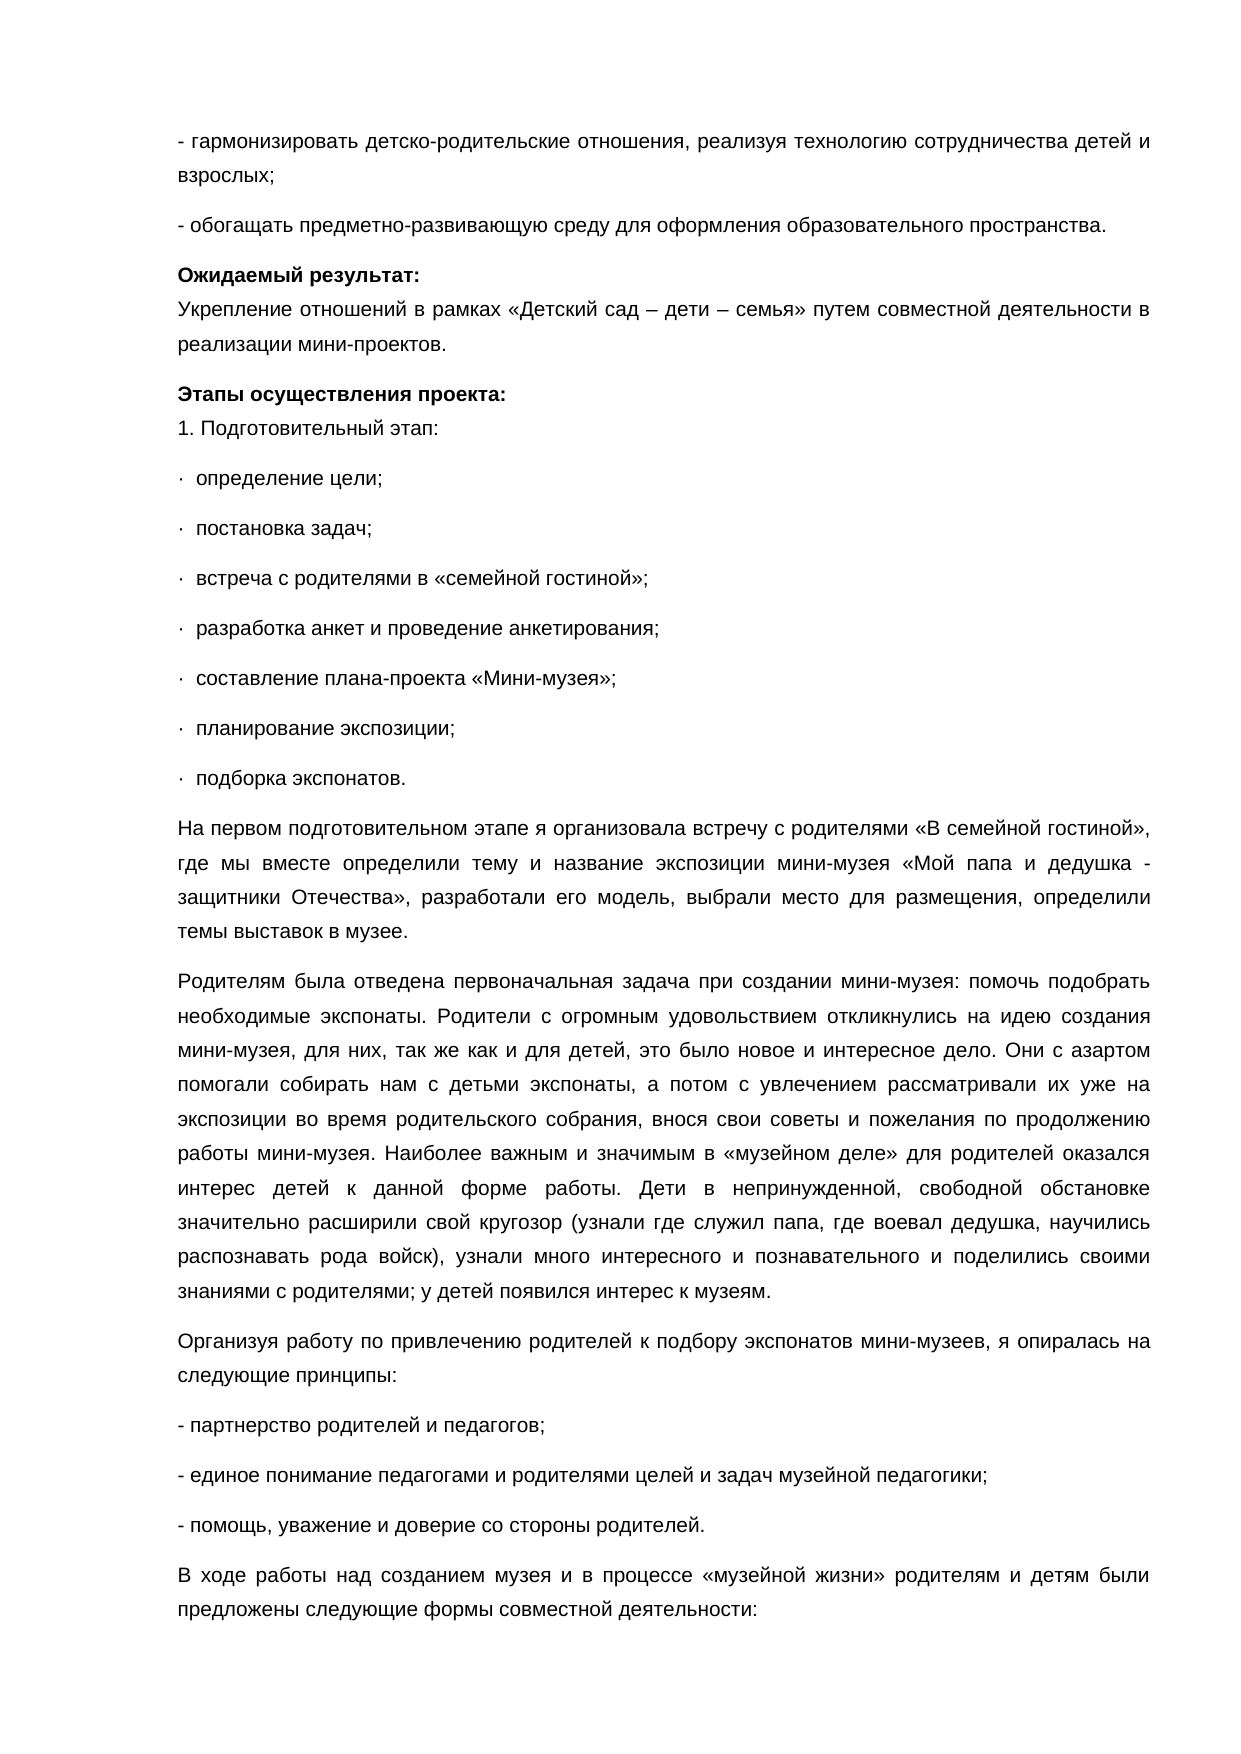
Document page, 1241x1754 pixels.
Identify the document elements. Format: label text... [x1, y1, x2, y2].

text · подборка экспонатов. [177, 756, 1152, 790]
text В ходе работы над созданием музея и в процессе «музейной жизни» родителям и детям были предложены следующие формы совместной деятельности: [177, 1552, 1152, 1621]
text - обогащать предметно-развивающую среду для оформления образовательного пространства. [177, 202, 1152, 237]
text · разработка анкет и проведение анкетирования; [177, 606, 1152, 640]
text Этапы осуществления проекта: [177, 371, 1152, 406]
text На первом подготовительном этапе я организовала встречу с родителями «В семейной гостиной», где мы вместе определили тему и название экспозиции мини-музея «Мой папа и дедушка - защитники Отечества», разработали его модель, выбрали место для размещения, определили темы выставок в музее. [177, 806, 1152, 943]
text · встреча с родителями в «семейной гостиной»; [177, 556, 1152, 590]
text - помощь, уважение и доверие со стороны родителей. [177, 1502, 1152, 1537]
text Организуя работу по привлечению родителей к подбору экспонатов мини-музеев, я опиралась на следующие принципы: [177, 1318, 1152, 1387]
text · планирование экспозиции; [177, 706, 1152, 740]
text - единое понимание педагогами и родителями целей и задач музейной педагогики; [177, 1452, 1152, 1487]
text Родителям была отведена первоначальная задача при создании мини-музея: помочь подобрать необходимые экспонаты. Родители с огромным удовольствием откликнулись на идею создания мини-музея, для них, так же как и для детей, это было новое и интересное дело. Они с азартом помогали собирать нам с детьми экспонаты, а потом с увлечением рассматривали их уже на экспозиции во время родительского собрания, внося свои советы и пожелания по продолжению работы мини-музея. Наиболее важным и значимым в «музейном деле» для родителей оказался интерес детей к данной форме работы. Дети в непринужденной, свободной обстановке значительно расширили свой кругозор (узнали где служил папа, где воевал дедушка, научились распознавать рода войск), узнали много интересного и познавательного и поделились своими знаниями с родителями; у детей появился интерес к музеям. [177, 959, 1152, 1302]
text Укрепление отношений в рамках «Детский сад – дети – семья» путем совместной деятельности в реализации мини-проектов. [177, 287, 1152, 356]
text - гармонизировать детско-родительские отношения, реализуя технологию сотрудничества детей и взрослых; [177, 118, 1152, 187]
text · определение цели; [177, 456, 1152, 490]
text - партнерство родителей и педагогов; [177, 1402, 1152, 1437]
text 1. Подготовительный этап: [177, 406, 1152, 440]
text · постановка задач; [177, 506, 1152, 540]
text Ожидаемый результат: [177, 252, 1152, 287]
text · составление плана-проекта «Мини-музея»; [177, 656, 1152, 690]
